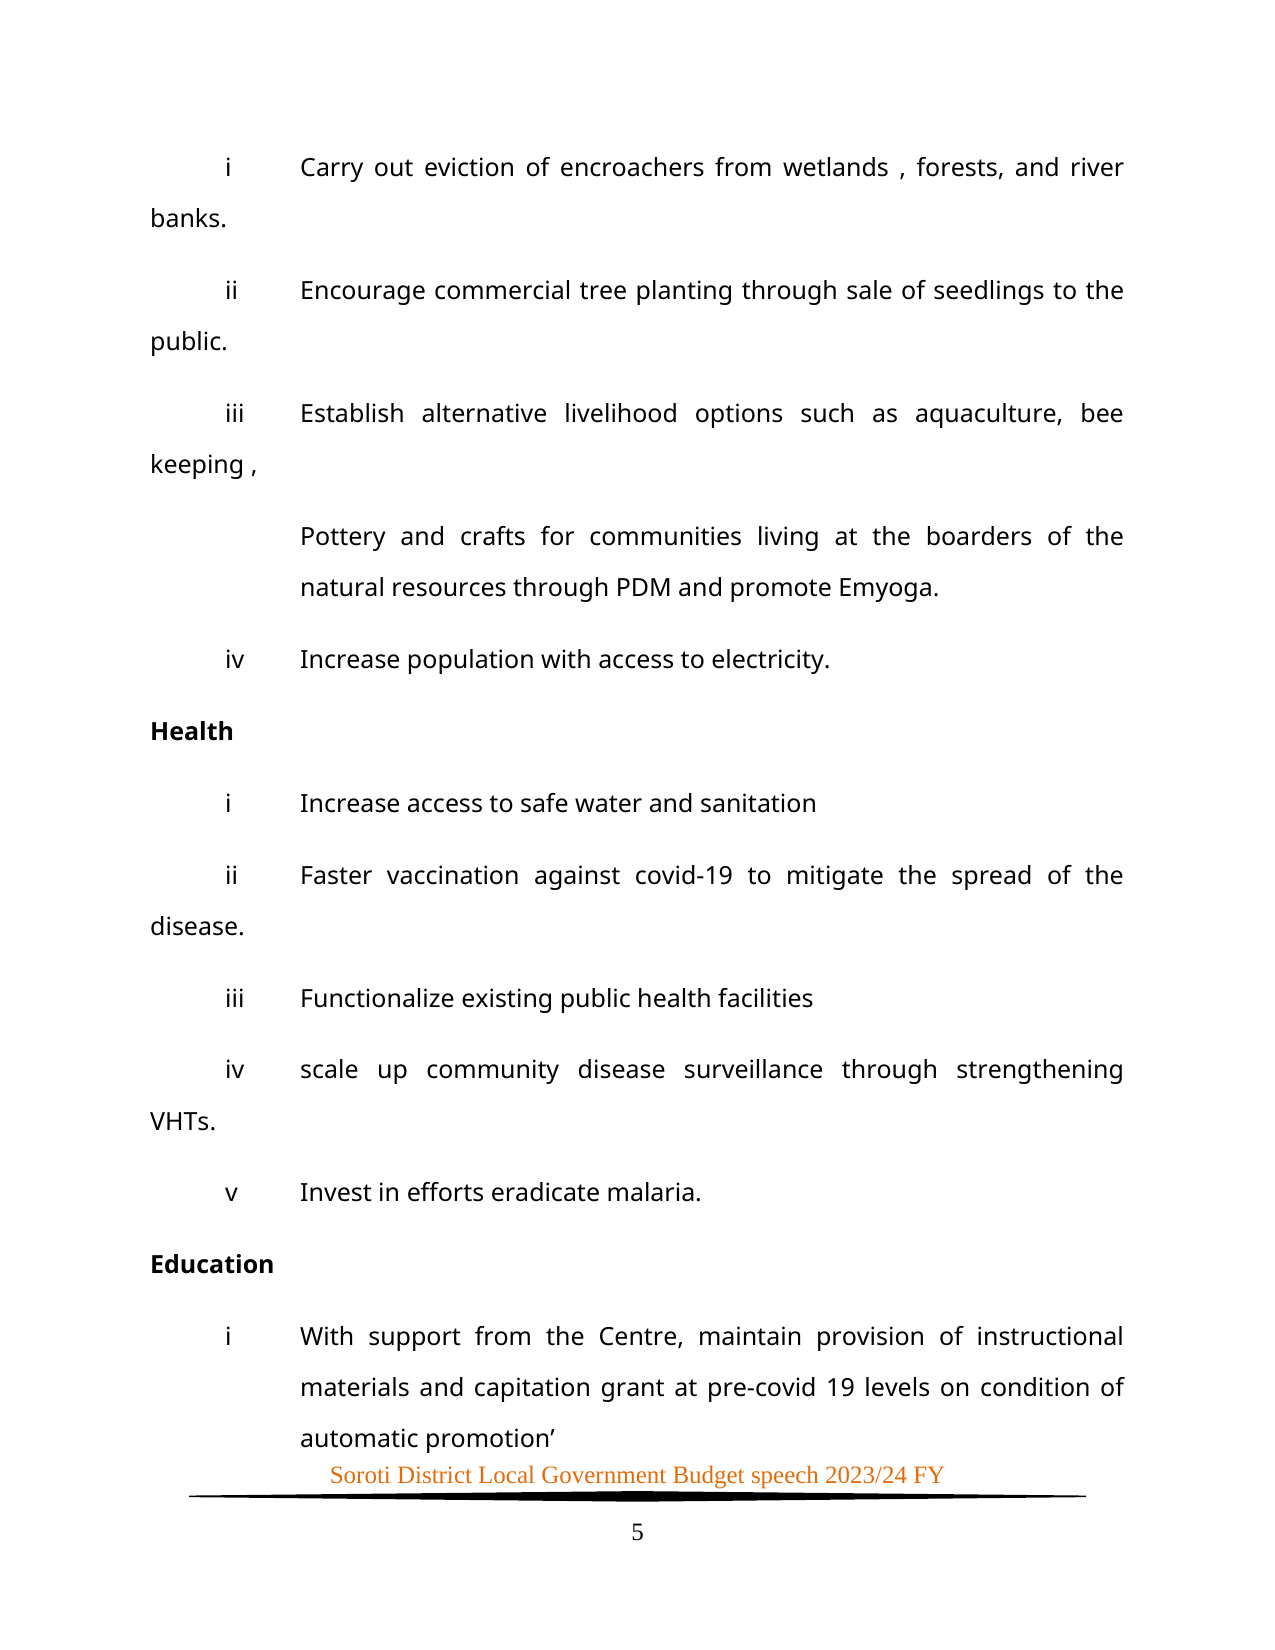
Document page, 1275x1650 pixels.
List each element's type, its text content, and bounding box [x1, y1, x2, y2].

text iii Establish alternative livelihood options such as aquaculture, bee keeping , [150, 396, 1125, 481]
text ii Faster vaccination against covid-19 to mitigate the spread of the disease. [150, 857, 1125, 942]
text iii Functionalize existing public health facilities [150, 980, 1125, 1014]
text iv scale up community disease surveillance through strengthening VHTs. [150, 1052, 1125, 1137]
text iv Increase population with access to electricity. [150, 642, 1125, 676]
text i Increase access to safe water and sanitation [150, 785, 1125, 819]
text v Invest in efforts eradicate malaria. [150, 1175, 1125, 1209]
text i Carry out eviction of encroachers from wetlands , forests, and river banks. [150, 150, 1125, 235]
text ii Encourage commercial tree planting through sale of seedlings to the public. [150, 273, 1125, 358]
text i With support from the Centre, maintain provision of instructional materials and capitation grant at pre-covid 19 levels on condition of automatic promotion’ [225, 1319, 1125, 1455]
text Education [150, 1247, 1125, 1281]
text Pottery and crafts for communities living at the boarders of the natural resources through PDM and promote Emyoga. [300, 519, 1125, 604]
text Health [150, 713, 1125, 748]
